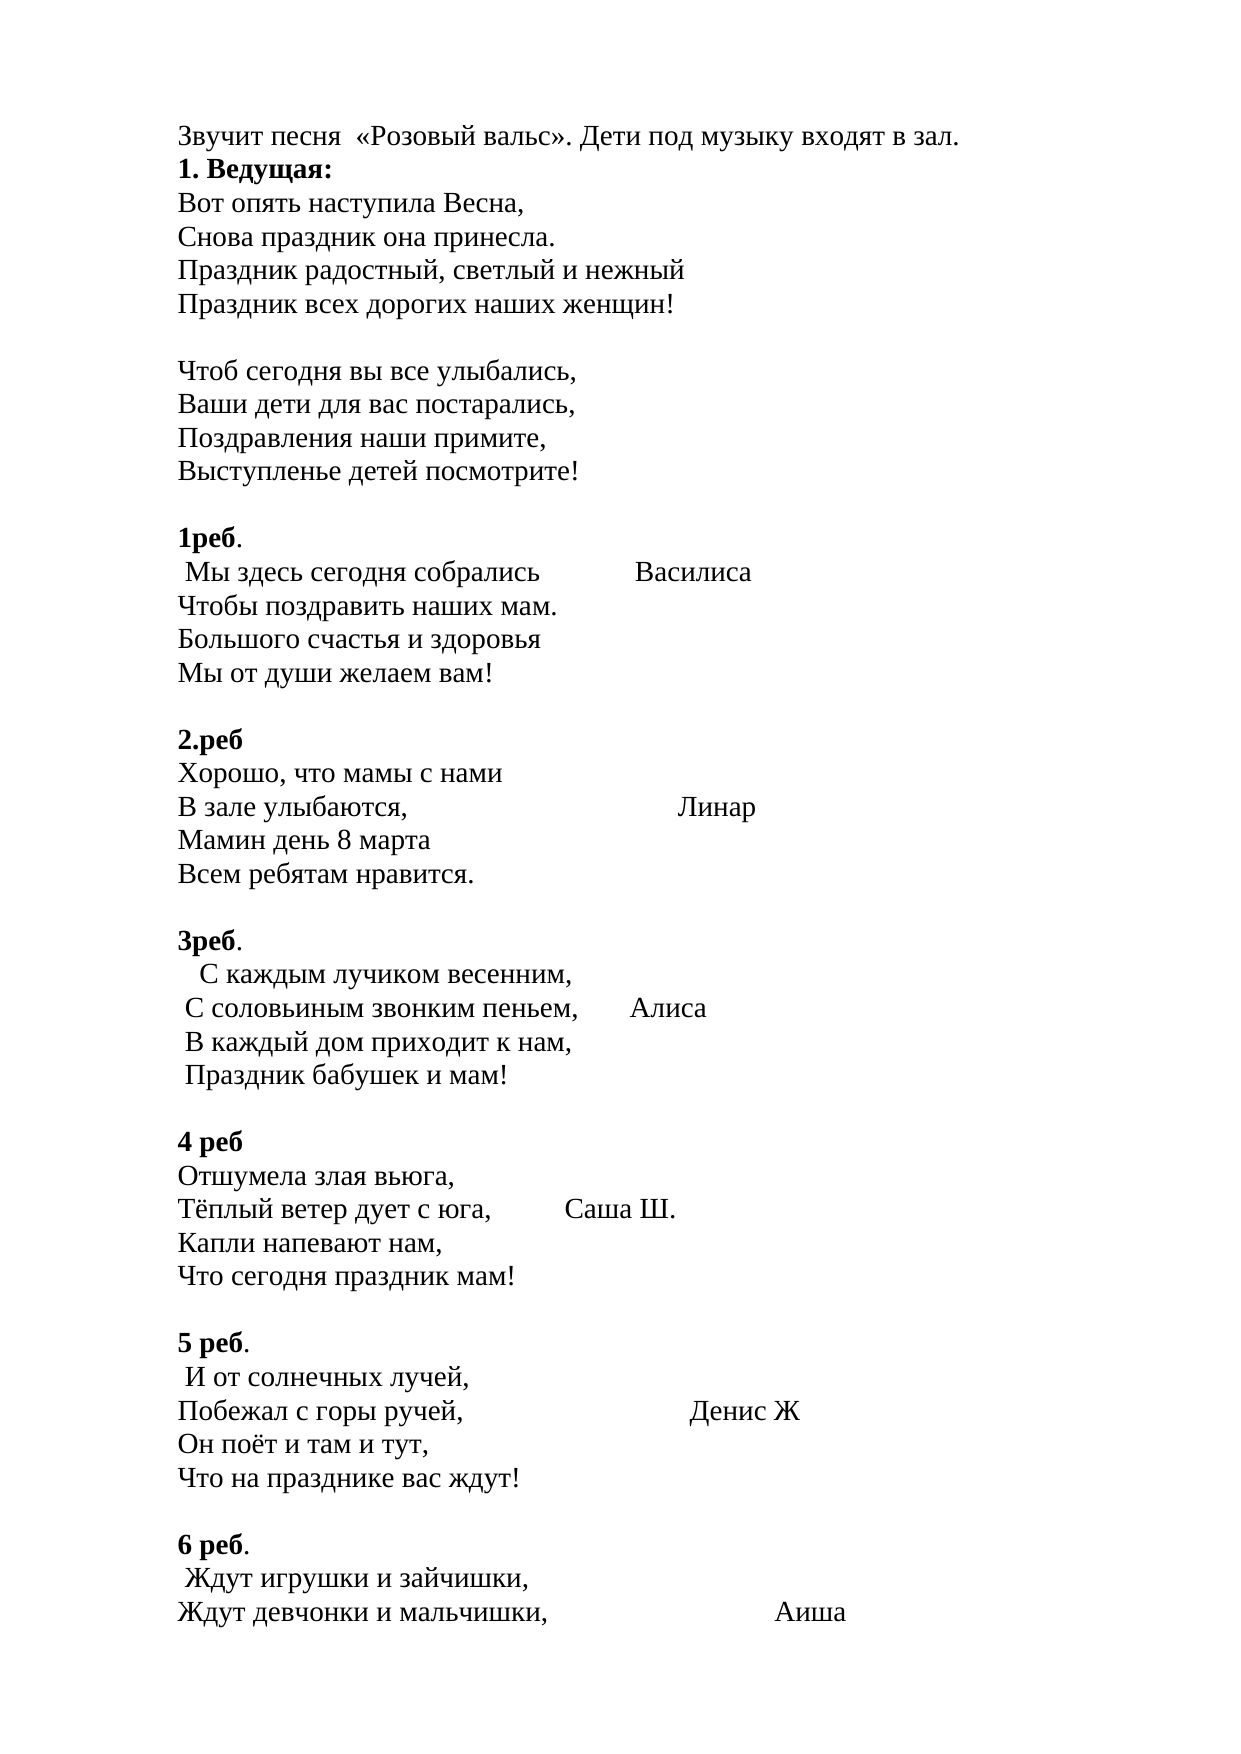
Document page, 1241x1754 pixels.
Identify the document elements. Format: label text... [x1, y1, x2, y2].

text Тёплый ветер дует с юга, Саша Ш. [177, 1191, 1152, 1225]
text Капли напевают нам, [177, 1225, 1152, 1258]
text 4 реб [177, 1124, 1152, 1158]
text Ваши дети для вас постарались, [177, 386, 1152, 420]
text Хорошо, что мамы с нами [177, 755, 1152, 789]
text В зале улыбаются, Линар [177, 789, 1152, 822]
text Отшумела злая вьюга, [177, 1158, 1152, 1191]
text 5 реб. [177, 1326, 1152, 1359]
text И от солнечных лучей, [177, 1359, 1152, 1393]
text Праздник радостный, светлый и нежный [177, 252, 1152, 286]
text Ждут девчонки и мальчишки, Аиша [177, 1594, 1152, 1627]
text Праздник бабушек и мам! [177, 1057, 1152, 1091]
text С соловьиным звонким пеньем, Алиса [177, 990, 1152, 1024]
text Всем ребятам нравится. [177, 856, 1152, 889]
text 6 реб. [177, 1527, 1152, 1560]
text Мамин день 8 марта [177, 822, 1152, 856]
text 1. Ведущая: [177, 152, 1152, 185]
text 3реб. [177, 923, 1152, 957]
text С каждым лучиком весенним, [177, 957, 1152, 990]
text Он поёт и там и тут, [177, 1426, 1152, 1460]
text Что сегодня праздник мам! [177, 1258, 1152, 1292]
text Праздник всех дорогих наших женщин! [177, 286, 1152, 319]
text Звучит песня «Розовый вальс». Дети под музыку входят в зал. [177, 118, 1152, 152]
text Вот опять наступила Весна, [177, 185, 1152, 219]
text Чтобы поздравить наших мам. [177, 588, 1152, 621]
text 1реб. [177, 521, 1152, 554]
text Снова праздник она принесла. [177, 219, 1152, 252]
text Мы здесь сегодня собрались Василиса [177, 554, 1152, 588]
text Побежал с горы ручей, Денис Ж [177, 1393, 1152, 1426]
text Чтоб сегодня вы все улыбались, [177, 353, 1152, 386]
text Что на празднике вас ждут! [177, 1460, 1152, 1493]
text Поздравления наши примите, [177, 420, 1152, 453]
text Ждут игрушки и зайчишки, [177, 1560, 1152, 1594]
text Выступленье детей посмотрите! [177, 453, 1152, 487]
text Мы от души желаем вам! [177, 655, 1152, 688]
text В каждый дом приходит к нам, [177, 1024, 1152, 1057]
text Большого счастья и здоровья [177, 621, 1152, 655]
text 2.реб [177, 722, 1152, 755]
